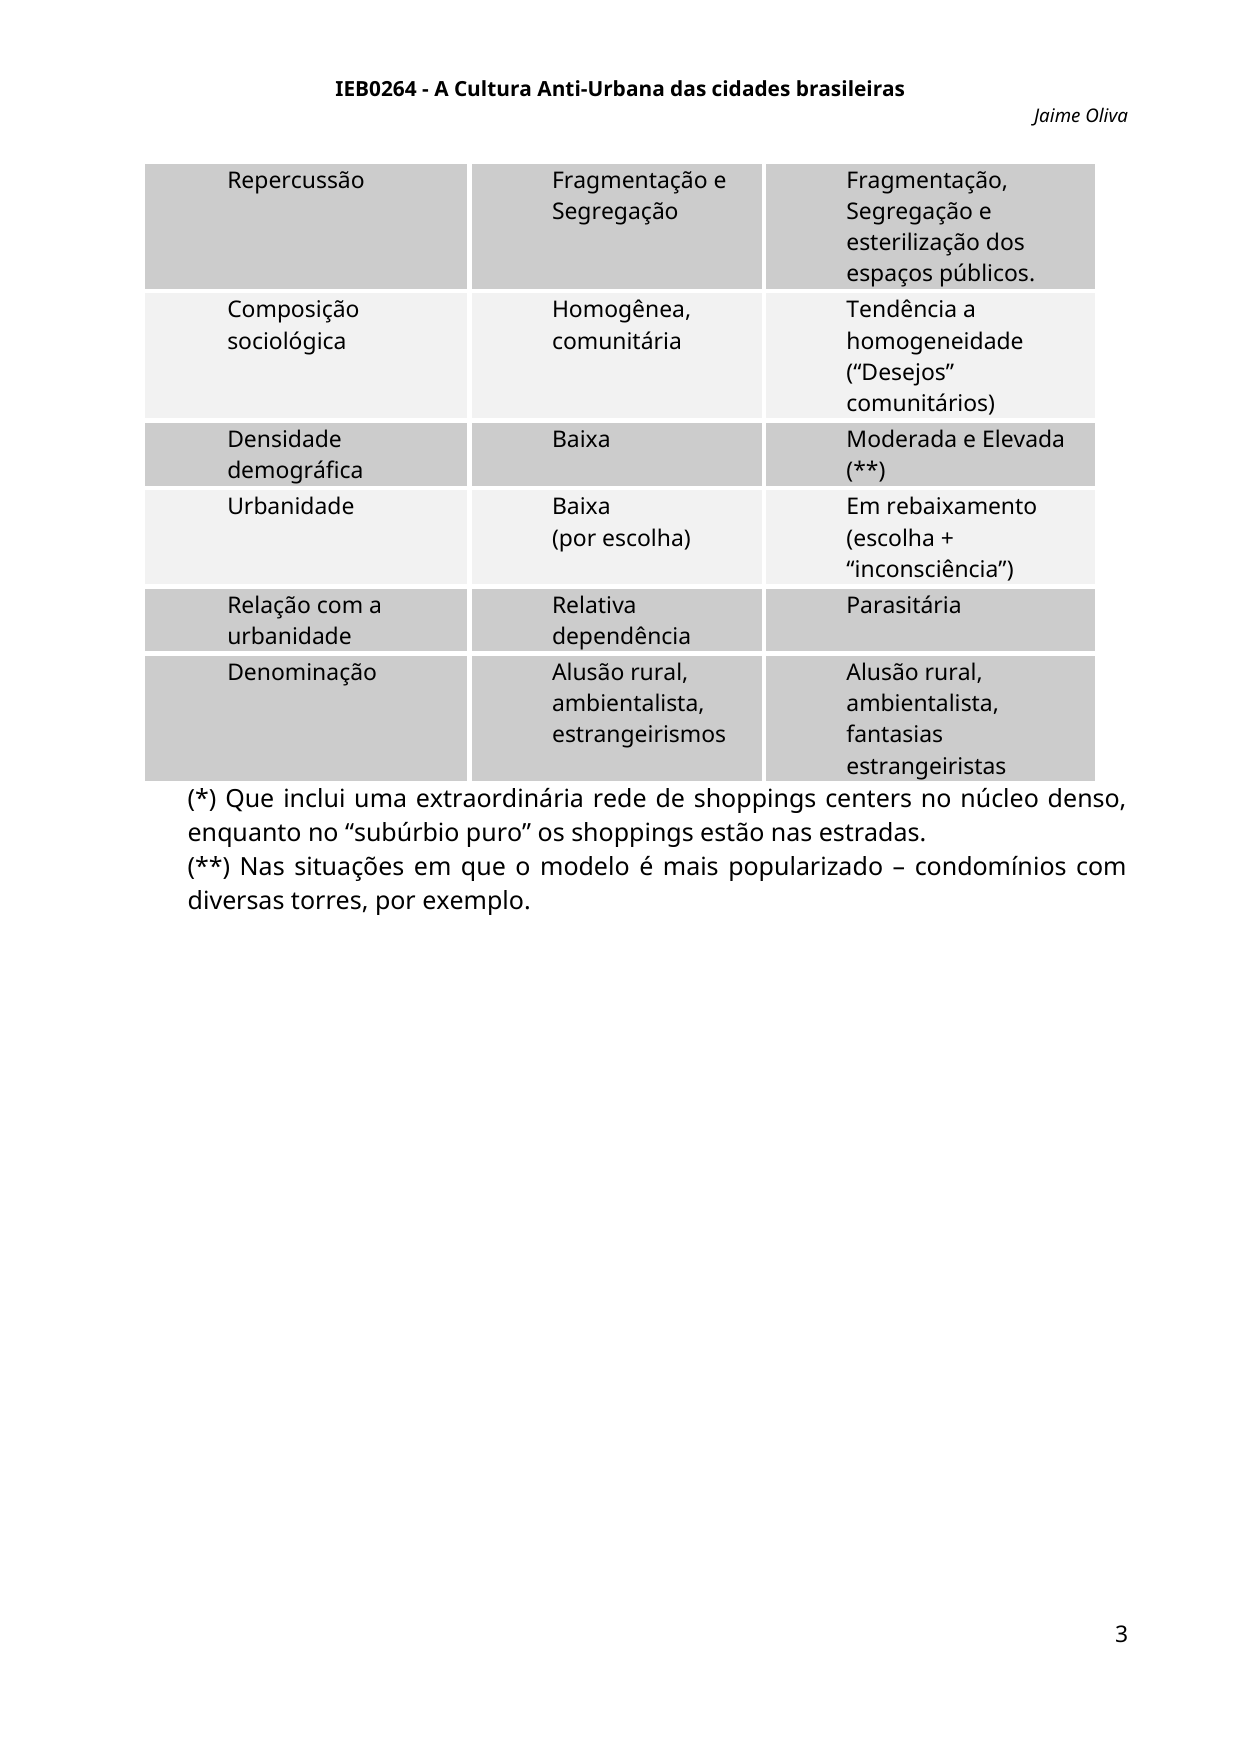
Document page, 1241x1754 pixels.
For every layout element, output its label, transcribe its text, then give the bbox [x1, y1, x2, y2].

list (**) Nas situações em que o modelo é mais popularizado – condomínios com diversas torres, por exemplo. [187, 849, 1128, 917]
table_cell Fragmentação e Segregação [472, 164, 762, 289]
table_cell Relativa dependência [472, 589, 762, 651]
table_cell Composição sociológica [145, 293, 467, 418]
table_cell Relação com a urbanidade [145, 589, 467, 651]
table_cell Urbanidade [145, 490, 467, 584]
table_cell Fragmentação, Segregação e esterilização dos espaços públicos. [766, 164, 1095, 289]
table_cell Denominação [145, 656, 467, 781]
list (*) Que inclui uma extraordinária rede de shoppings centers no núcleo denso, enquanto no “subúrbio puro” os shoppings estão nas estradas. [187, 781, 1128, 849]
table_cell Tendência a homogeneidade (“Desejos” comunitários) [766, 293, 1095, 418]
table_cell Em rebaixamento (escolha + “inconsciência”) [766, 490, 1095, 584]
table_cell Densidade demográfica [145, 423, 467, 486]
table_cell Homogênea, comunitária [472, 293, 762, 418]
table_cell Baixa (por escolha) [472, 490, 762, 584]
table_cell Alusão rural, ambientalista, fantasias estrangeiristas [766, 656, 1095, 781]
table_cell Baixa [472, 423, 762, 486]
table_cell Moderada e Elevada (**) [766, 423, 1095, 486]
table_cell Repercussão [145, 164, 467, 289]
table_cell Parasitária [766, 589, 1095, 651]
table_cell Alusão rural, ambientalista, estrangeirismos [472, 656, 762, 781]
